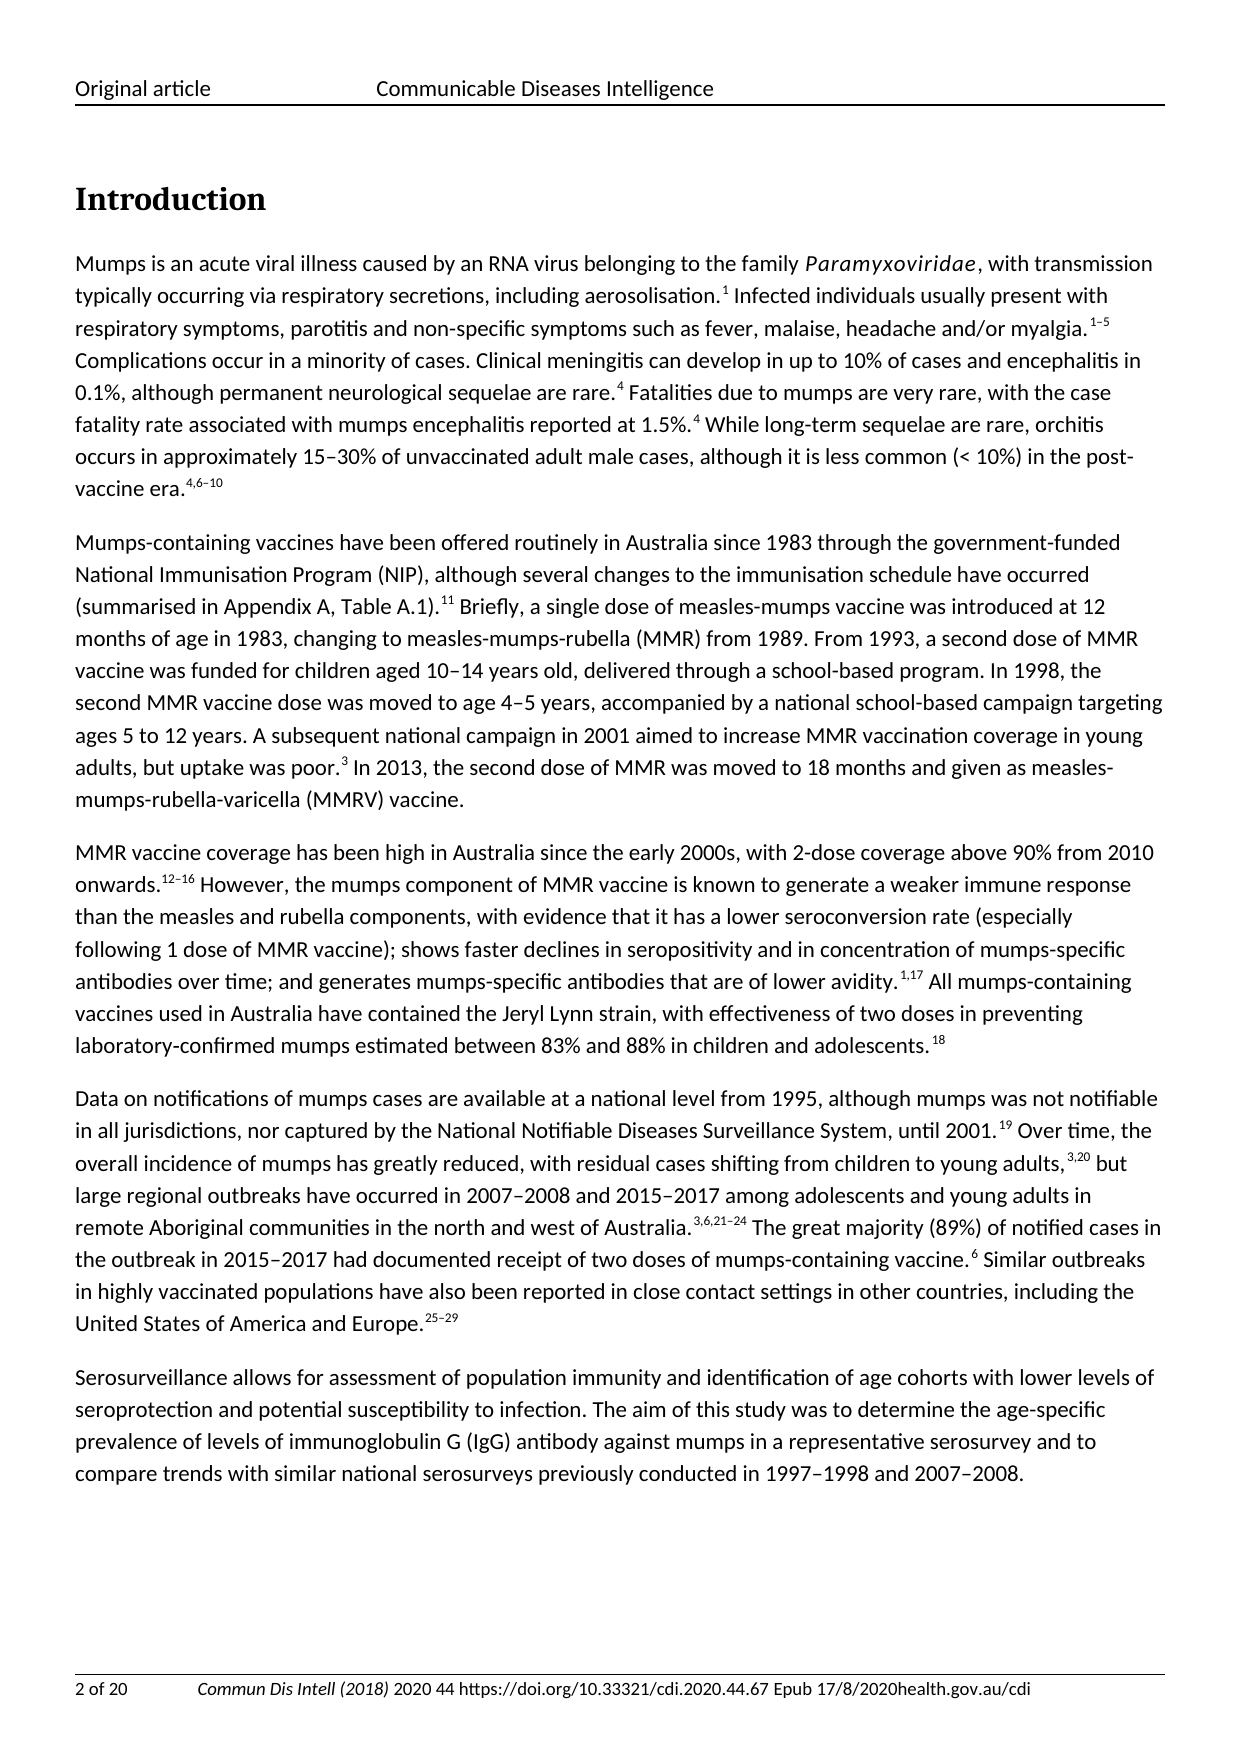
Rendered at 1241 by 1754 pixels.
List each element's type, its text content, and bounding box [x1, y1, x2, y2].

text Mumps is an acute viral illness caused by an RNA virus belonging to the family Paramyxoviridae, with transmission typically occurring via respiratory secretions, including aerosolisation.1 Infected individuals usually present with respiratory symptoms, parotitis and non-specific symptoms such as fever, malaise, headache and/or myalgia.1–5 Complications occur in a minority of cases. Clinical meningitis can develop in up to 10% of cases and encephalitis in 0.1%, although permanent neurological sequelae are rare.4 Fatalities due to mumps are very rare, with the case fatality rate associated with mumps encephalitis reported at 1.5%.4 While long-term sequelae are rare, orchitis occurs in approximately 15–30% of unvaccinated adult male cases, although it is less common (< 10%) in the post-vaccine era.4,6–10 [75, 249, 1165, 503]
text Data on notifications of mumps cases are available at a national level from 1995, although mumps was not notifiable in all jurisdictions, nor captured by the National Notifiable Diseases Surveillance System, until 2001.19 Over time, the overall incidence of mumps has greatly reduced, with residual cases shifting from children to young adults,3,20 but large regional outbreaks have occurred in 2007–2008 and 2015–2017 among adolescents and young adults in remote Aboriginal communities in the north and west of Australia.3,6,21–24 The great majority (89%) of notified cases in the outbreak in 2015–2017 had documented receipt of two doses of mumps-containing vaccine.6 Similar outbreaks in highly vaccinated populations have also been reported in close contact settings in other countries, including the United States of America and Europe.25–29 [75, 1084, 1165, 1338]
text Serosurveillance allows for assessment of population immunity and identification of age cohorts with lower levels of seroprotection and potential susceptibility to infection. The aim of this study was to determine the age-specific prevalence of levels of immunoglobulin G (IgG) antibody against mumps in a representative serosurvey and to compare trends with similar national serosurveys previously conducted in 1997–1998 and 2007–2008. [75, 1363, 1165, 1487]
subtitle Introduction [75, 180, 1165, 218]
text Mumps-containing vaccines have been offered routinely in Australia since 1983 through the government-funded National Immunisation Program (NIP), although several changes to the immunisation schedule have occurred (summarised in Appendix A, Table A.1).11 Briefly, a single dose of measles-mumps vaccine was introduced at 12 months of age in 1983, changing to measles-mumps-rubella (MMR) from 1989. From 1993, a second dose of MMR vaccine was funded for children aged 10–14 years old, delivered through a school-based program. In 1998, the second MMR vaccine dose was moved to age 4–5 years, accompanied by a national school-based campaign targeting ages 5 to 12 years. A subsequent national campaign in 2001 aimed to increase MMR vaccination coverage in young adults, but uptake was poor.3 In 2013, the second dose of MMR was moved to 18 months and given as measles-mumps-rubella-varicella (MMRV) vaccine. [75, 528, 1165, 813]
text MMR vaccine coverage has been high in Australia since the early 2000s, with 2-dose coverage above 90% from 2010 onwards.12–16 However, the mumps component of MMR vaccine is known to generate a weaker immune response than the measles and rubella components, with evidence that it has a lower seroconversion rate (especially following 1 dose of MMR vaccine); shows faster declines in seropositivity and in concentration of mumps-specific antibodies over time; and generates mumps-specific antibodies that are of lower avidity.1,17 All mumps-containing vaccines used in Australia have contained the Jeryl Lynn strain, with effectiveness of two doses in preventing laboratory‐confirmed mumps estimated between 83% and 88% in children and adolescents.18 [75, 838, 1165, 1059]
